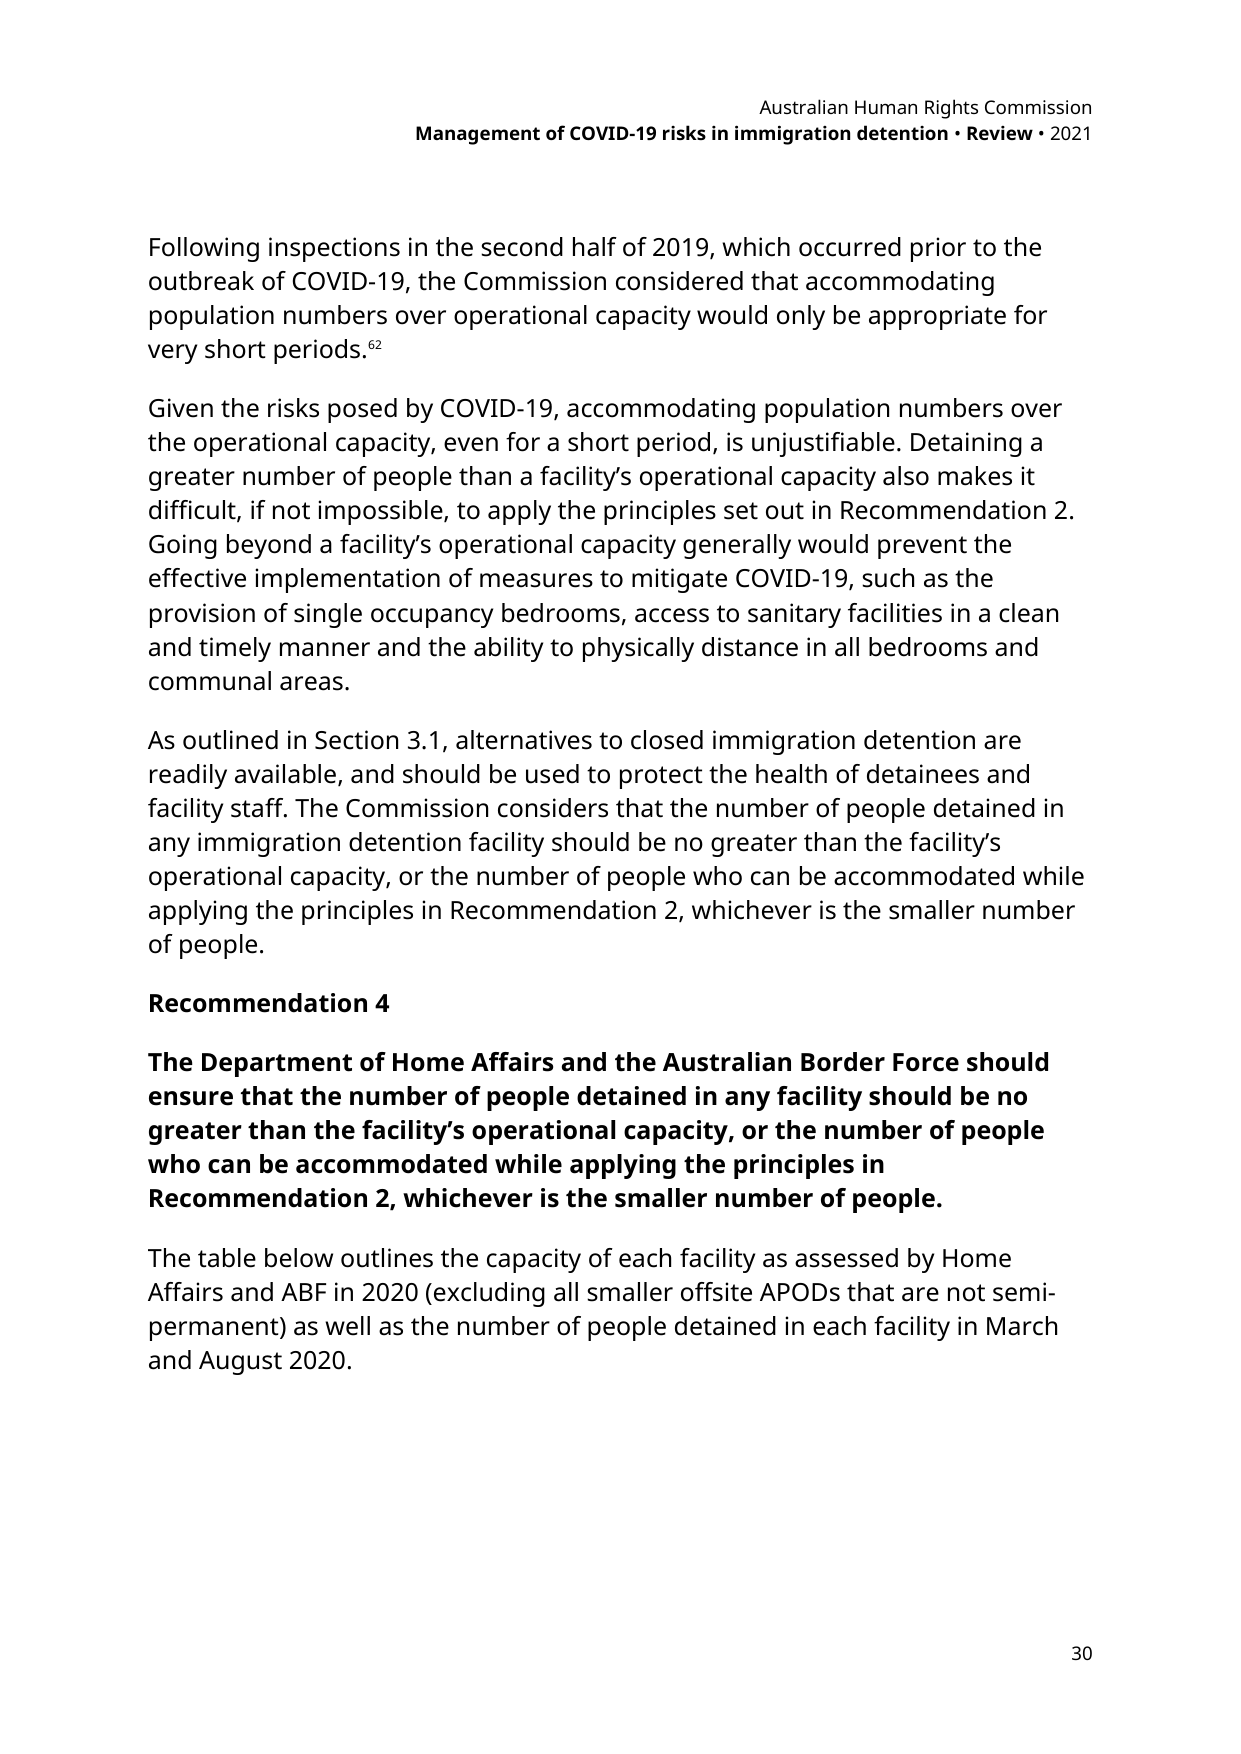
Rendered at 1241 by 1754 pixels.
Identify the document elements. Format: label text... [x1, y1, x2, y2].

text The Department of Home Affairs and the Australian Border Force should ensure that the number of people detained in any facility should be no greater than the facility’s operational capacity, or the number of people who can be accommodated while applying the principles in Recommendation 2, whichever is the smaller number of people. [148, 1045, 1092, 1215]
text As outlined in Section 3.1, alternatives to closed immigration detention are readily available, and should be used to protect the health of detainees and facility staff. The Commission considers that the number of people detained in any immigration detention facility should be no greater than the facility’s operational capacity, or the number of people who can be accommodated while applying the principles in Recommendation 2, whichever is the smaller number of people. [148, 722, 1092, 961]
text Given the risks posed by COVID-19, accommodating population numbers over the operational capacity, even for a short period, is unjustifiable. Detaining a greater number of people than a facility’s operational capacity also makes it difficult, if not impossible, to apply the principles set out in Recommendation 2. Going beyond a facility’s operational capacity generally would prevent the effective implementation of measures to mitigate COVID-19, such as the provision of single occupancy bedrooms, access to sanitary facilities in a clean and timely manner and the ability to physically distance in all bedrooms and communal areas. [148, 391, 1092, 697]
text Recommendation 4 [148, 986, 1092, 1020]
text The table below outlines the capacity of each facility as assessed by Home Affairs and ABF in 2020 (excluding all smaller offsite APODs that are not semi-permanent) as well as the number of people detained in each facility in March and August 2020. [148, 1240, 1092, 1376]
text Following inspections in the second half of 2019, which occurred prior to the outbreak of COVID-19, the Commission considered that accommodating population numbers over operational capacity would only be appropriate for very short periods. [148, 229, 1092, 366]
